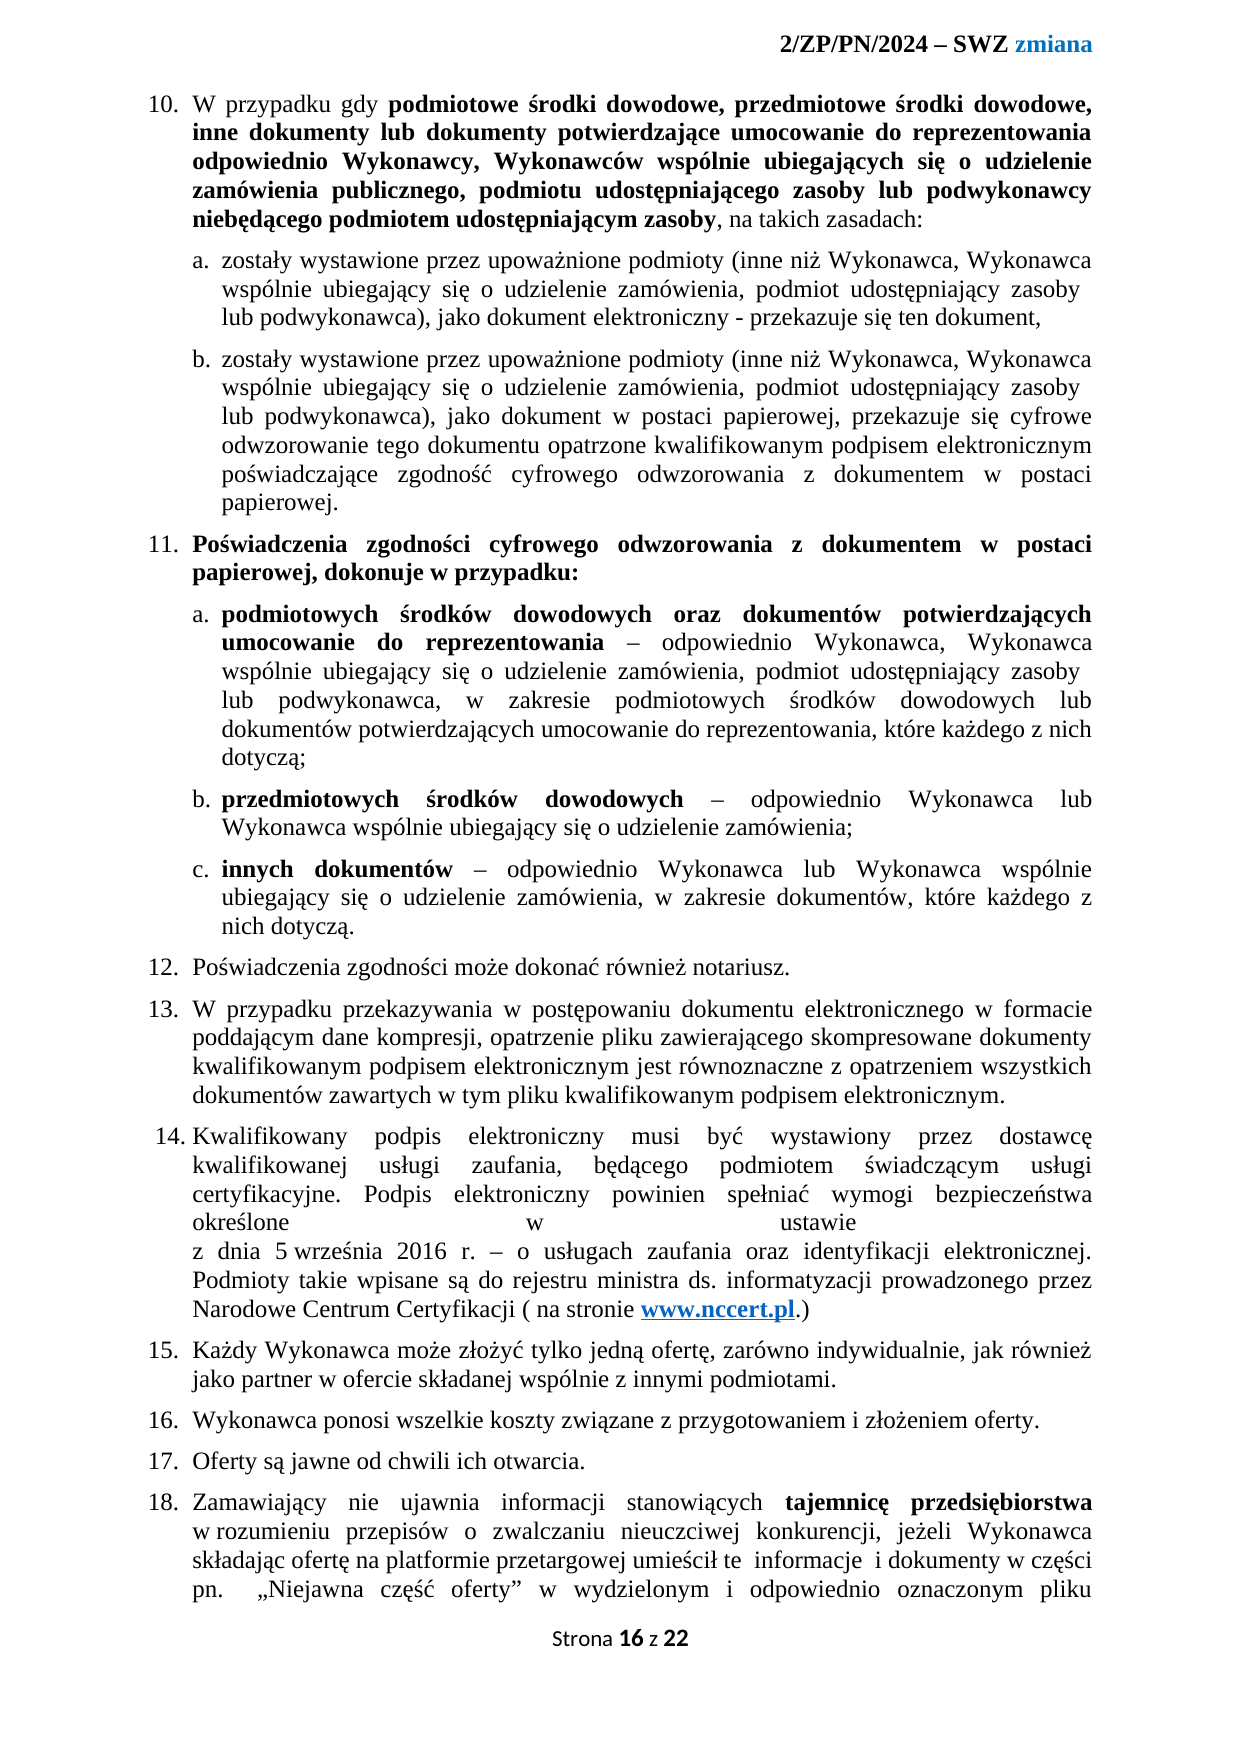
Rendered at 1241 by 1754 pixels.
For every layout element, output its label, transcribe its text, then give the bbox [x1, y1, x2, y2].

list innych dokumentów – odpowiednio Wykonawca lub Wykonawca wspólnie ubiegający się o udzielenie zamówienia, w zakresie dokumentów, które każdego z nich dotyczą. [192, 854, 1093, 940]
list Poświadczenia zgodności może dokonać również notariusz. [148, 952, 1093, 981]
list przedmiotowych środków dowodowych – odpowiednio Wykonawca lub Wykonawca wspólnie ubiegający się o udzielenie zamówienia; [192, 784, 1093, 841]
list zostały wystawione przez upoważnione podmioty (inne niż Wykonawca, Wykonawca wspólnie ubiegający się o udzielenie zamówienia, podmiot udostępniający zasoby lub podwykonawca), jako dokument elektroniczny - przekazuje się ten dokument, [192, 245, 1093, 331]
list W przypadku gdy podmiotowe środki dowodowe, przedmiotowe środki dowodowe, inne dokumenty lub dokumenty potwierdzające umocowanie do reprezentowania odpowiednio Wykonawcy, Wykonawców wspólnie ubiegających się o udzielenie zamówienia publicznego, podmiotu udostępniającego zasoby lub podwykonawcy niebędącego podmiotem udostępniającym zasoby, na takich zasadach: [148, 89, 1093, 232]
list Każdy Wykonawca może złożyć tylko jedną ofertę, zarówno indywidualnie, jak również jako partner w ofercie składanej wspólnie z innymi podmiotami. [148, 1335, 1093, 1392]
list Oferty są jawne od chwili ich otwarcia. [148, 1446, 1093, 1475]
list W przypadku przekazywania w postępowaniu dokumentu elektronicznego w formacie poddającym dane kompresji, opatrzenie pliku zawierającego skompresowane dokumenty kwalifikowanym podpisem elektronicznym jest równoznaczne z opatrzeniem wszystkich dokumentów zawartych w tym pliku kwalifikowanym podpisem elektronicznym. [148, 994, 1093, 1109]
list podmiotowych środków dowodowych oraz dokumentów potwierdzających umocowanie do reprezentowania – odpowiednio Wykonawca, Wykonawca wspólnie ubiegający się o udzielenie zamówienia, podmiot udostępniający zasoby lub podwykonawca, w zakresie podmiotowych środków dowodowych lub dokumentów potwierdzających umocowanie do reprezentowania, które każdego z nich dotyczą; [192, 599, 1093, 771]
list Wykonawca ponosi wszelkie koszty związane z przygotowaniem i złożeniem oferty. [148, 1405, 1093, 1434]
list zostały wystawione przez upoważnione podmioty (inne niż Wykonawca, Wykonawca wspólnie ubiegający się o udzielenie zamówienia, podmiot udostępniający zasoby lub podwykonawca), jako dokument w postaci papierowej, przekazuje się cyfrowe odwzorowanie tego dokumentu opatrzone kwalifikowanym podpisem elektronicznym poświadczające zgodność cyfrowego odwzorowania z dokumentem w postaci papierowej. [192, 344, 1093, 516]
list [148, 1487, 1093, 1602]
title Kwalifikowany podpis elektroniczny musi być wystawiony przez dostawcę kwalifikowanej usługi zaufania, będącego podmiotem świadczącym usługi certyfikacyjne. Podpis elektroniczny powinien spełniać wymogi bezpieczeństwa określone w ustawie z dnia 5 września 2016 r. – o usługach zaufania oraz identyfikacji elektronicznej. Podmioty takie wpisane są do rejestru ministra ds. informatyzacji prowadzonego przez Narodowe Centrum Certyfikacji ( na stronie www.nccert.pl.) [154, 1121, 1093, 1322]
list Poświadczenia zgodności cyfrowego odwzorowania z dokumentem w postaci papierowej, dokonuje w przypadku: [148, 529, 1093, 586]
